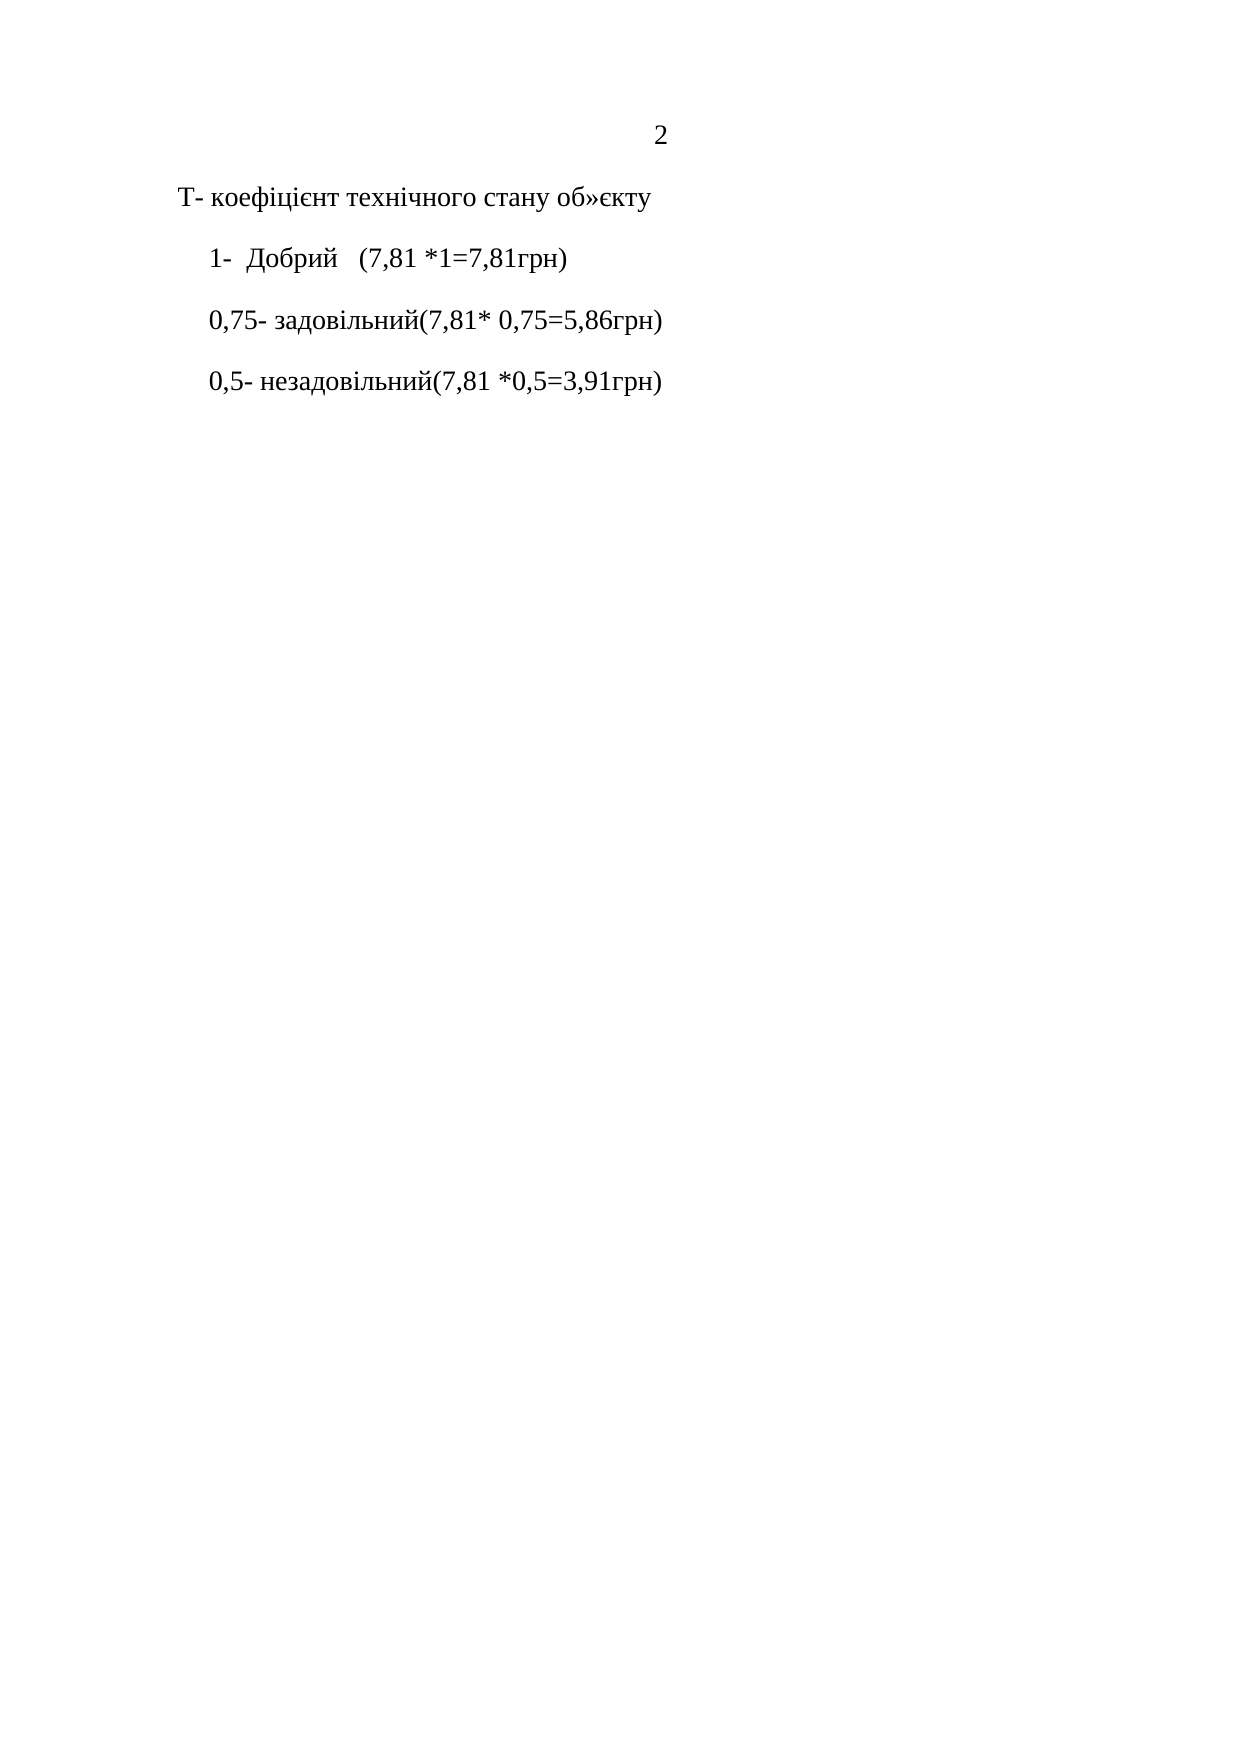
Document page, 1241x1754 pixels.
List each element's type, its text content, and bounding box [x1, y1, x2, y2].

list Добрий (7,81 *1=7,81грн) [208, 241, 1152, 274]
text Т- коефіцієнт технічного стану об»єкту [177, 180, 1152, 212]
text 0,5- незадовільний(7,81 *0,5=3,91грн) [208, 364, 1152, 397]
text 2 [177, 118, 1152, 151]
text 0,75- задовільний(7,81* 0,75=5,86грн) [208, 303, 1152, 335]
